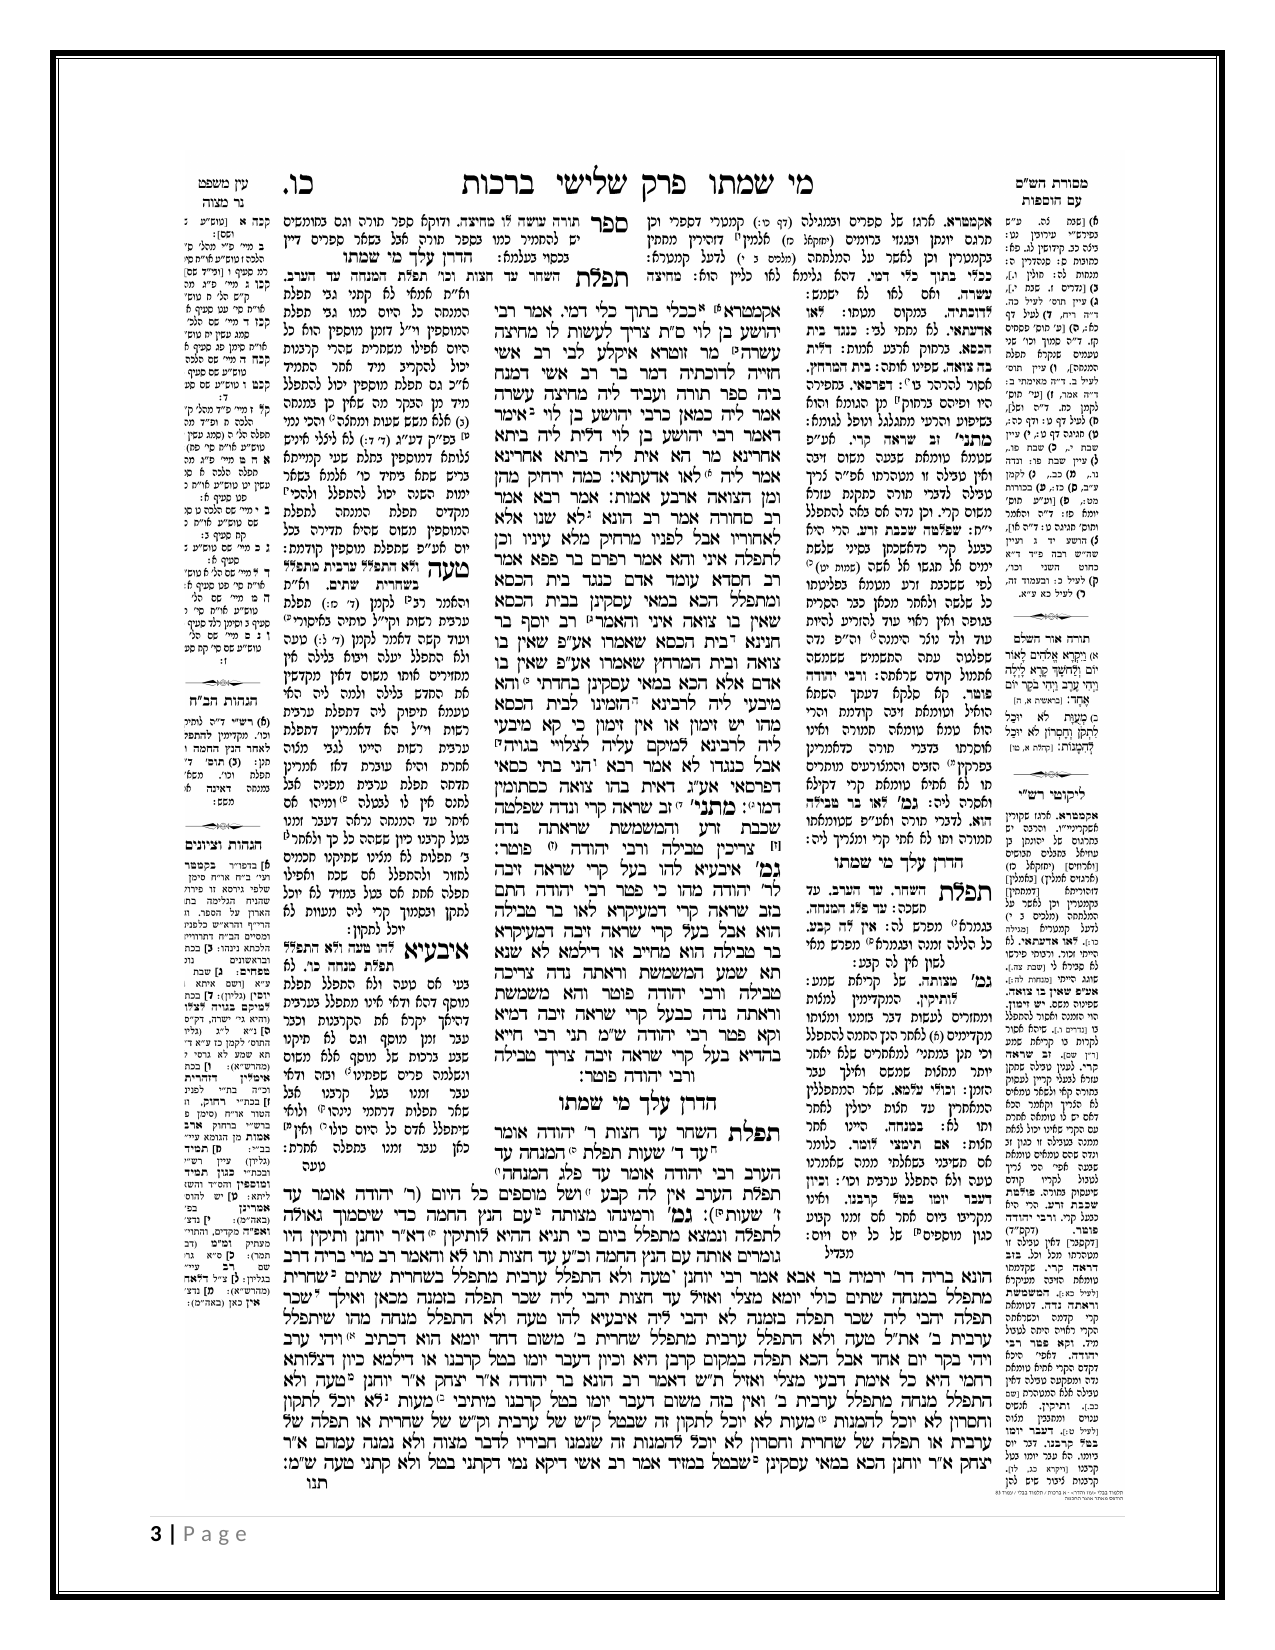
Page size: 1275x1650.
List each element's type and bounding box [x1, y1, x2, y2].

picture [184, 150, 1125, 1500]
